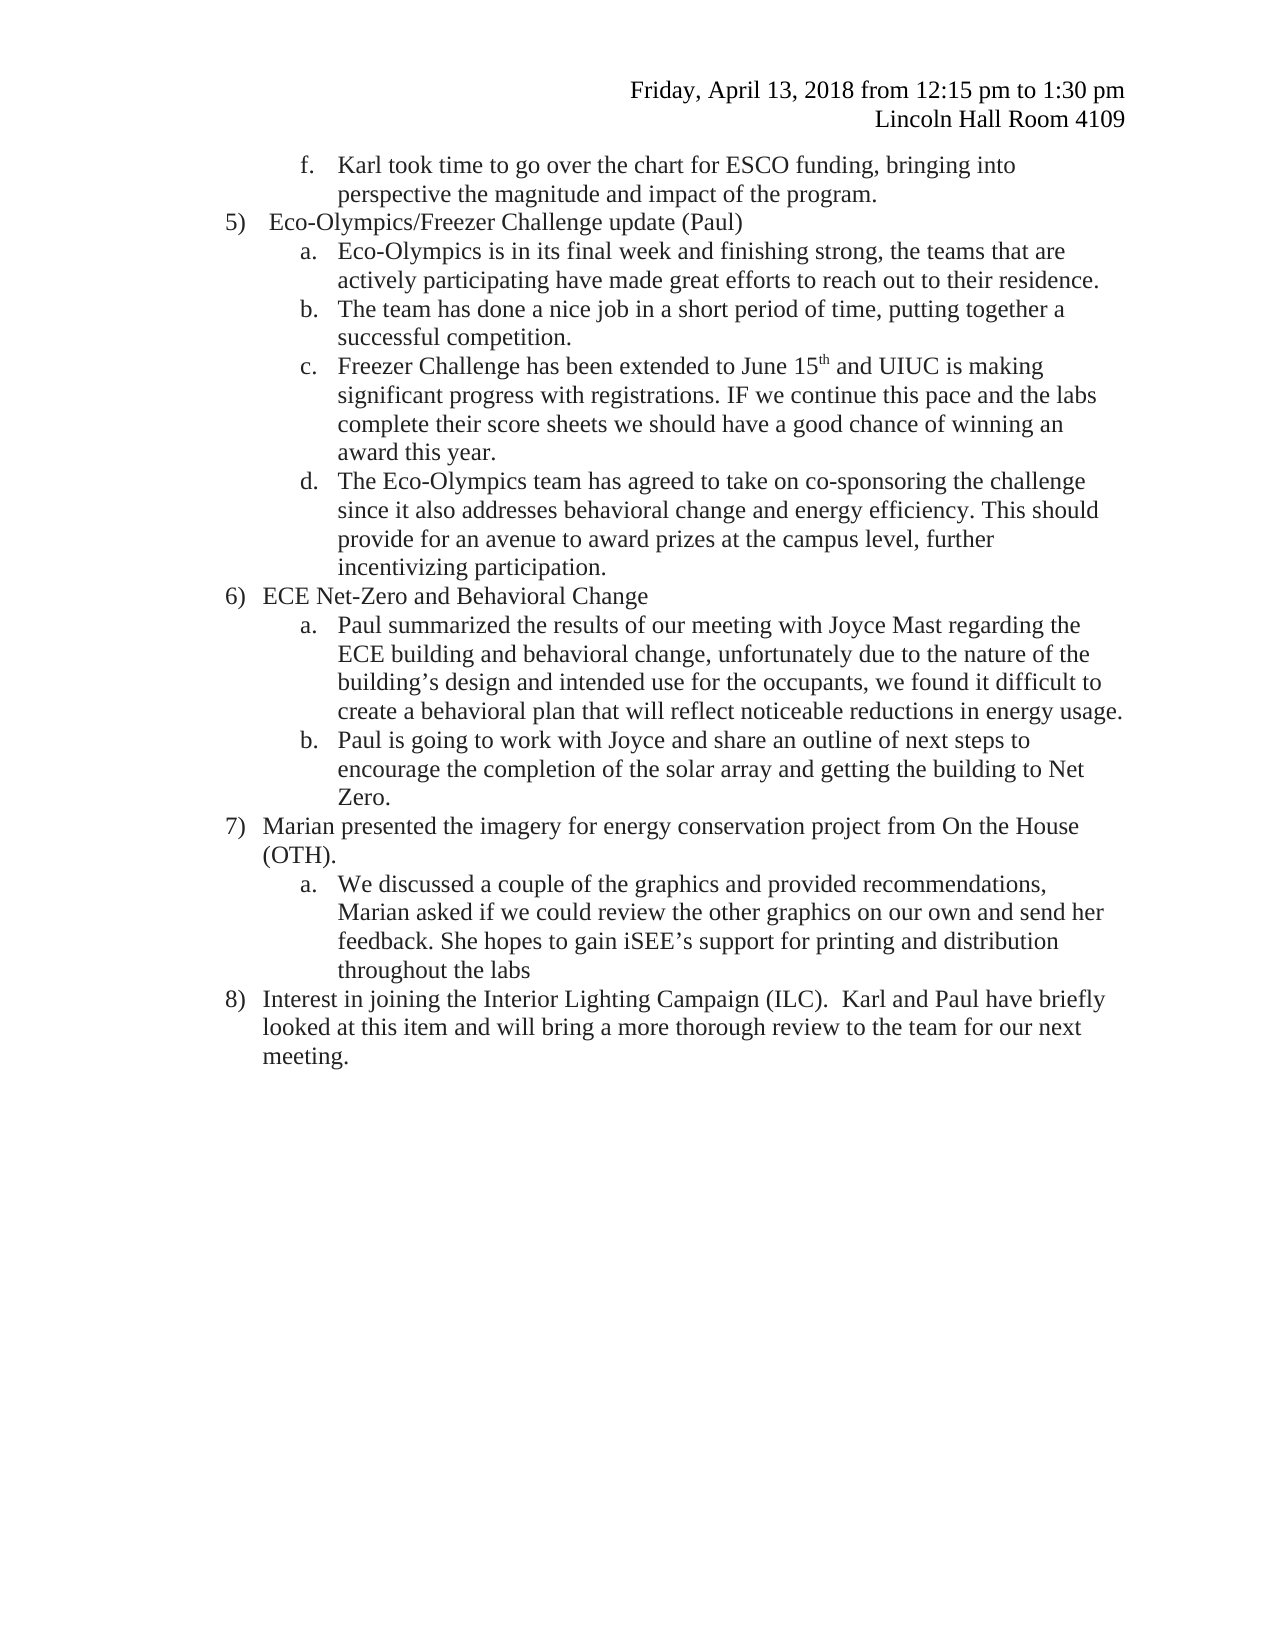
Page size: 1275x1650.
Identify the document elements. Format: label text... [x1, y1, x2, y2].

list Karl took time to go over the chart for ESCO funding, bringing into perspective the magnitude and impact of the program. [300, 150, 1125, 207]
list Interest in joining the Interior Lighting Campaign (ILC). Karl and Paul have briefly looked at this item and will bring a more thorough review to the team for our next meeting. [225, 984, 1125, 1070]
list Paul is going to work with Joyce and share an outline of next steps to encourage the completion of the solar array and getting the building to Net Zero. [300, 725, 1125, 811]
list The team has done a nice job in a short period of time, putting together a successful competition. [300, 294, 1125, 351]
list Marian presented the imagery for energy conservation project from On the House (OTH). [225, 811, 1125, 869]
list Eco-Olympics/Freezer Challenge update (Paul) [225, 207, 1125, 236]
list We discussed a couple of the graphics and provided recommendations, Marian asked if we could review the other graphics on our own and send her feedback. She hopes to gain iSEE’s support for printing and distribution throughout the labs [300, 869, 1125, 984]
list Freezer Challenge has been extended to June 15th and UIUC is making significant progress with registrations. IF we continue this pace and the labs complete their score sheets we should have a good chance of winning an award this year. [300, 351, 1125, 466]
list Paul summarized the results of our meeting with Joyce Mast regarding the ECE building and behavioral change, unfortunately due to the nature of the building’s design and intended use for the occupants, we found it difficult to create a behavioral plan that will reflect noticeable reductions in energy usage. [300, 610, 1125, 725]
list ECE Net-Zero and Behavioral Change [225, 581, 1125, 610]
list Eco-Olympics is in its final week and finishing strong, the teams that are actively participating have made great efforts to reach out to their residence. [300, 236, 1125, 294]
list The Eco-Olympics team has agreed to take on co-sponsoring the challenge since it also addresses behavioral change and energy efficiency. This should provide for an avenue to award prizes at the campus level, further incentivizing participation. [300, 466, 1125, 581]
